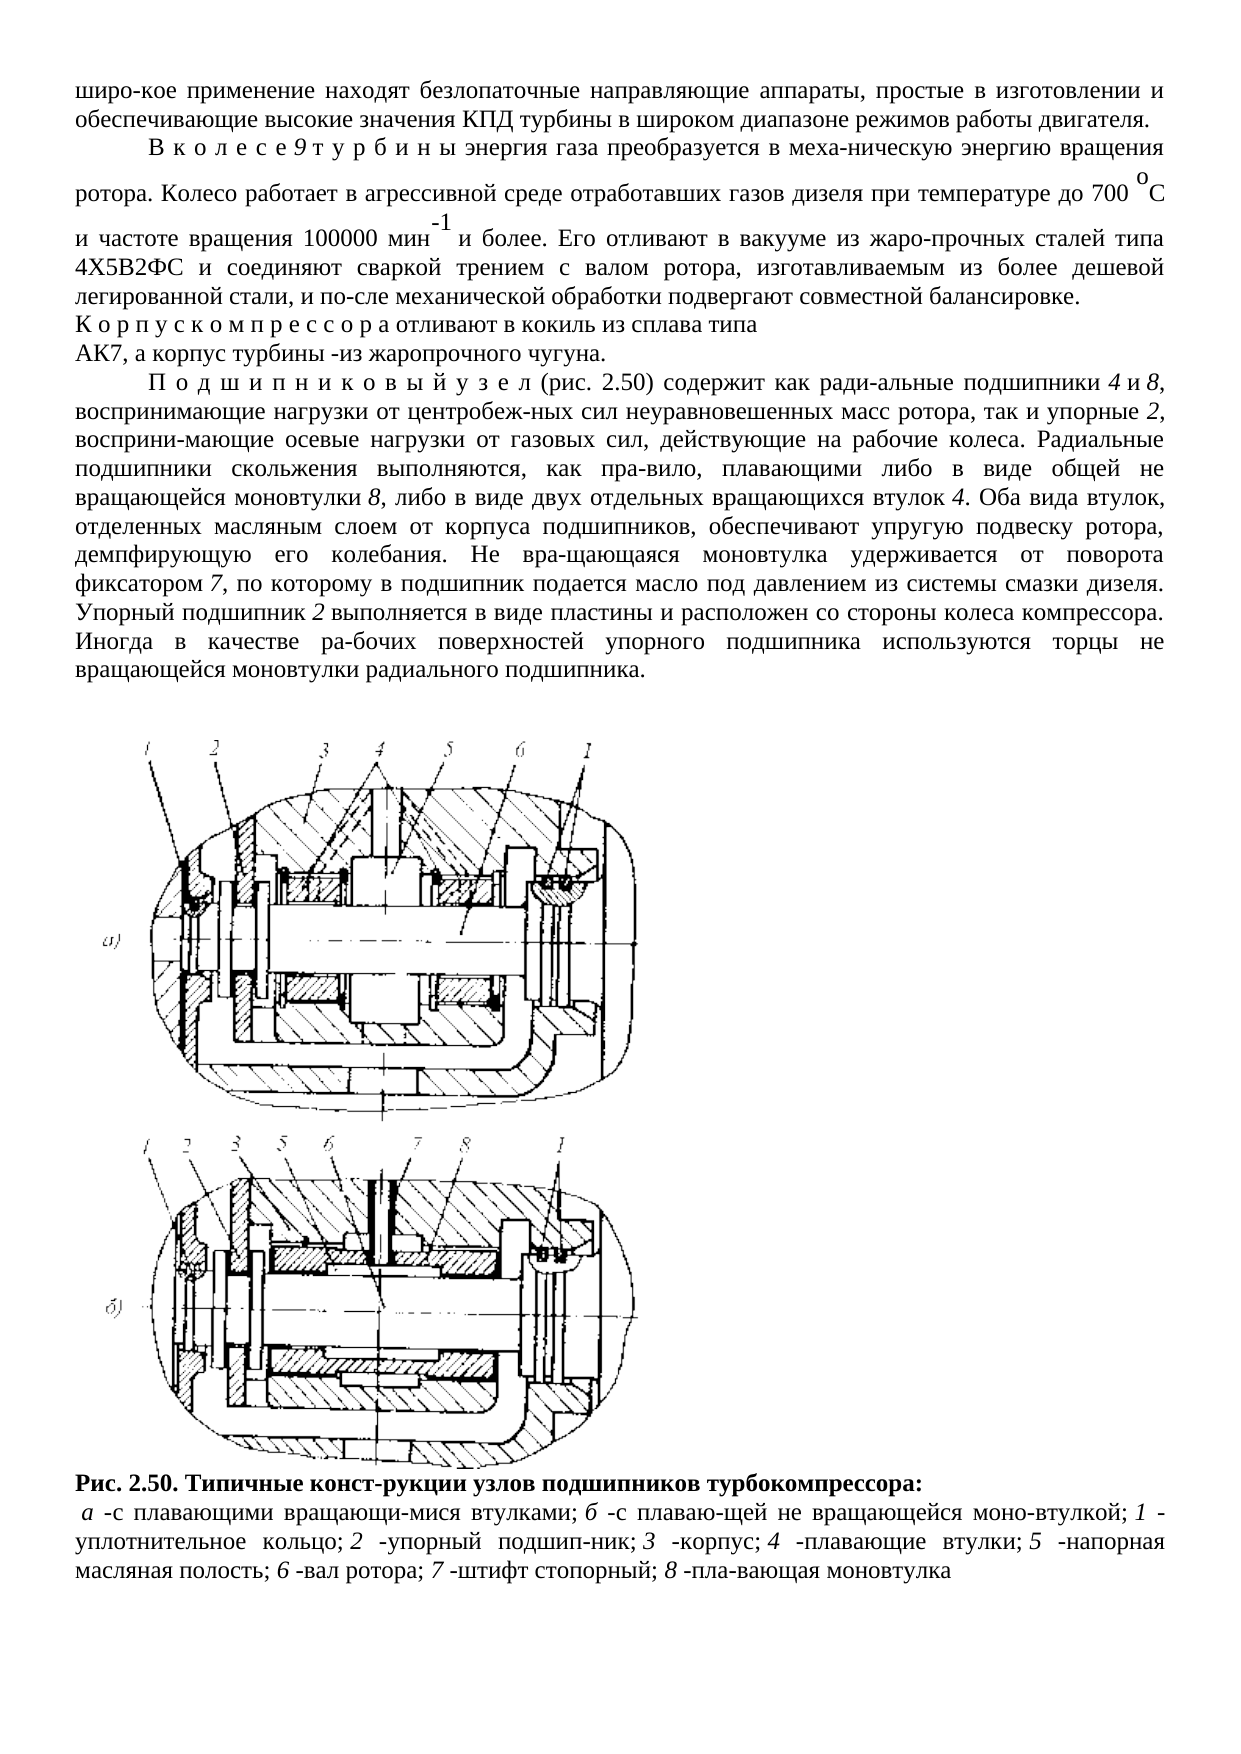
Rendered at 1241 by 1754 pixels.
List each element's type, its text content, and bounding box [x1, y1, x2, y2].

text К о р п у с к о м п р е с с о р а отливают в кокиль из сплава типа [75, 309, 1165, 338]
text Рис. 2.50. Типичные конст-рукции узлов подшипников турбокомпрессора: [75, 1468, 1165, 1497]
text В к о л е с е 9 т у р б и н ы энергия газа преобразуется в меха-ническую энергию вращения ротора. Колесо работает в агрессивной среде отработавших газов дизеля при температуре до 700 оС и частоте вращения 100000 мин-1 и более. Его отливают в вакууме из жаро-прочных сталей типа 4Х5В2ФС и соединяют сваркой трением с валом ротора, изготавливаемым из более дешевой легированной стали, и по-сле механической обработки подвергают совместной балансировке. [75, 132, 1165, 309]
picture [75, 740, 639, 1469]
text а -с плавающими вращающи-мися втулками; б -с плаваю-щей не вращающейся моно-втулкой; 1 -уплотнительное кольцо; 2 -упорный подшип-ник; 3 -корпус; 4 -плавающие втулки; 5 -напорная масляная полость; 6 -вал ротора; 7 -штифт стопорный; 8 -пла-вающая моновтулка [75, 1497, 1165, 1583]
text П о д ш и п н и к о в ы й у з е л (рис. 2.50) содержит как ради-альные подшипники 4 и 8, воспринимающие нагрузки от центробеж-ных сил неуравновешенных масс ротора, так и упорные 2, восприни-мающие осевые нагрузки от газовых сил, действующие на рабочие колеса. Радиальные подшипники скольжения выполняются, как пра-вило, плавающими либо в виде общей не вращающейся моновтулки 8, либо в виде двух отдельных вращающихся втулок 4. Оба вида втулок, отделенных масляным слоем от корпуса подшипников, обеспечивают упругую подвеску ротора, демпфирующую его колебания. Не вра-щающаяся моновтулка удерживается от поворота фиксатором 7, по которому в подшипник подается масло под давлением из системы смазки дизеля. Упорный подшипник 2 выполняется в виде пластины и расположен со стороны колеса компрессора. Иногда в качестве ра-бочих поверхностей упорного подшипника используются торцы не вращающейся моновтулки радиального подшипника. [75, 367, 1165, 683]
text АК7, а корпус турбины -из жаропрочного чугуна. [75, 338, 1165, 367]
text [75, 75, 1165, 132]
